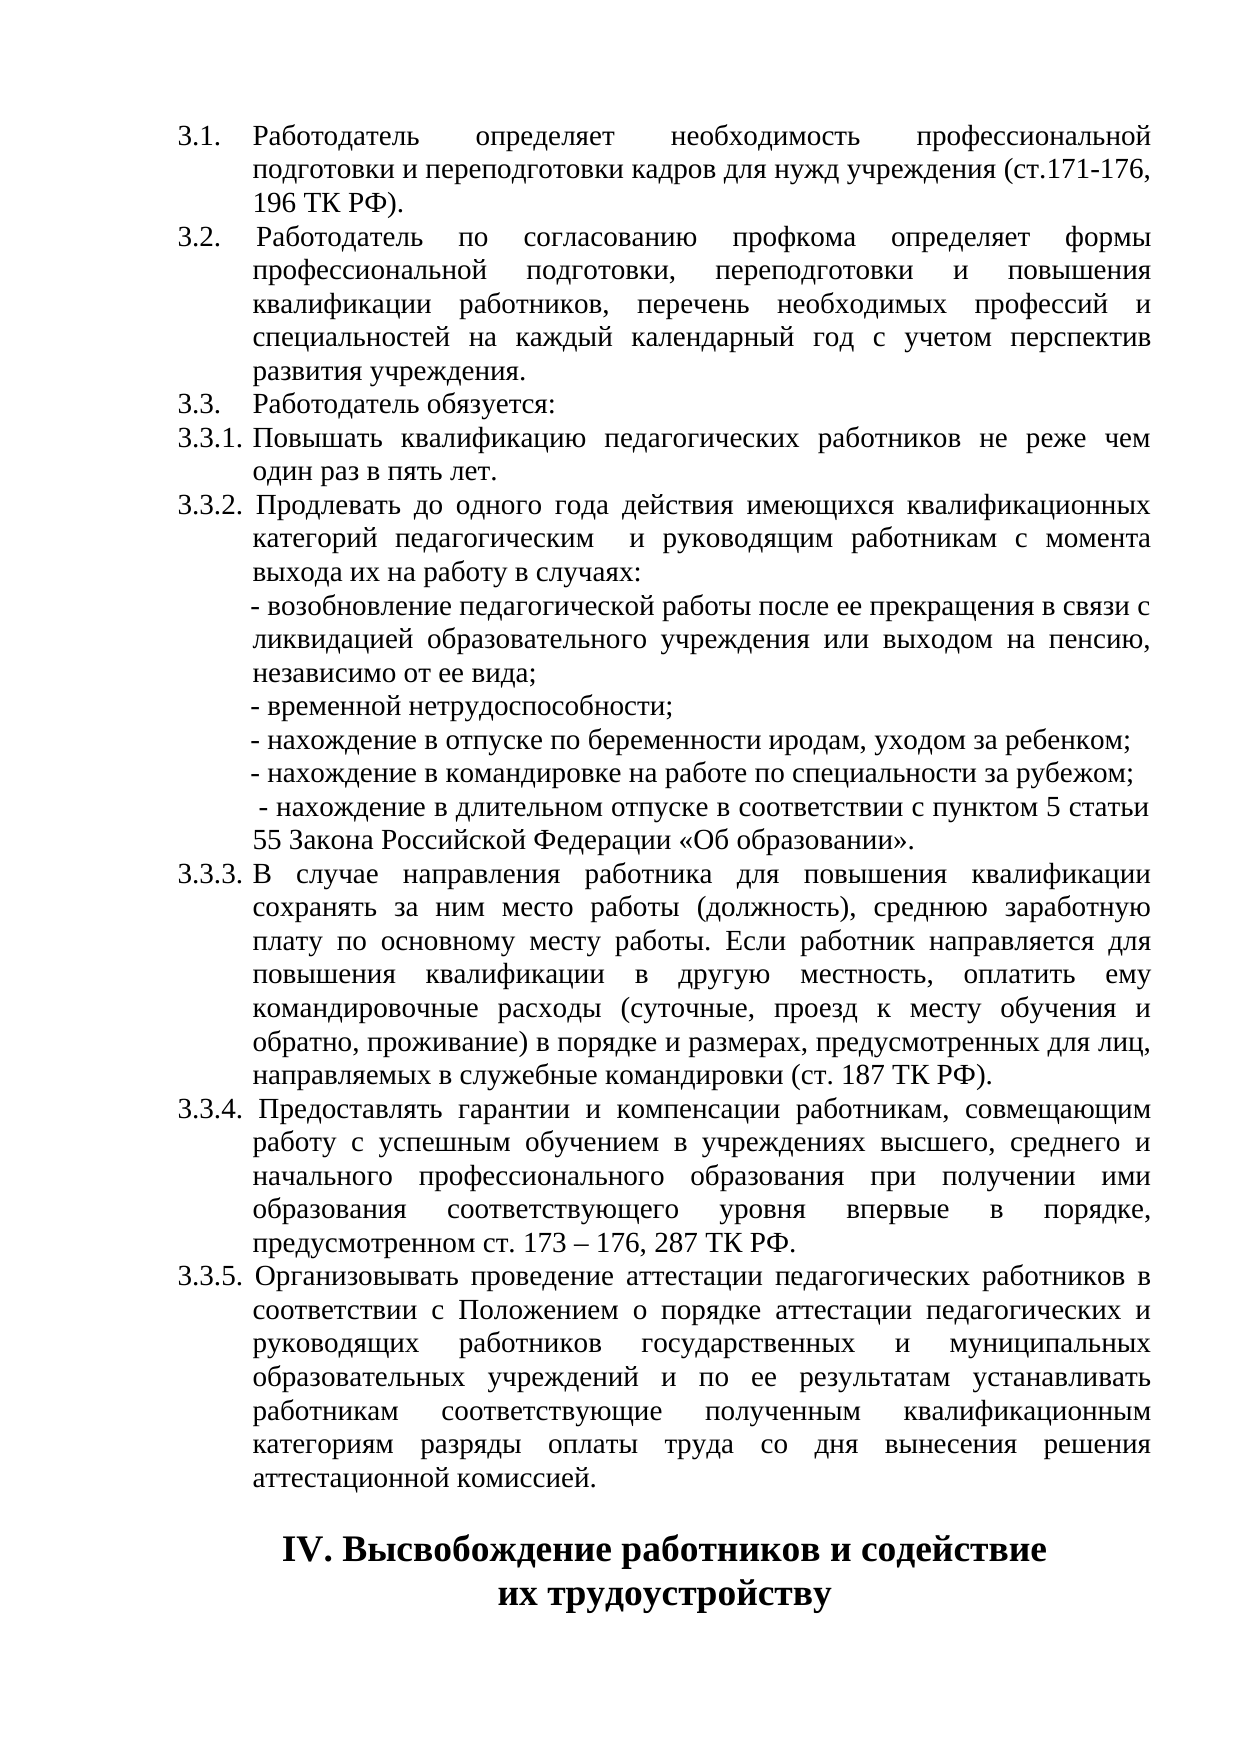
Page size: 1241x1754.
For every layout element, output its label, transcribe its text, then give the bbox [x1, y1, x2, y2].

text 3.3.3. В случае направления работника для повышения квалификации сохранять за ним место работы (должность), среднюю заработную плату по основному месту работы. Если работник направляется для повышения квалификации в другую местность, оплатить ему командировочные расходы (суточные, проезд к месту обучения и обратно, проживание) в порядке и размерах, предусмотренных для лиц, направляемых в служебные командировки (ст. 187 ТК РФ). [177, 856, 1152, 1091]
text - нахождение в длительном отпуске в соответствии с пунктом 5 статьи 55 Закона Российской Федерации «Об образовании». [177, 789, 1152, 856]
text 3.2. Работодатель по согласованию профкома определяет формы профессиональной подготовки, переподготовки и повышения квалификации работников, перечень необходимых профессий и специальностей на каждый календарный год с учетом перспектив развития учреждения. [177, 219, 1152, 386]
text - возобновление педагогической работы после ее прекращения в связи с ликвидацией образовательного учреждения или выходом на пенсию, независимо от ее вида; [177, 588, 1152, 688]
text IV. Высвобождение работников и содействие [177, 1527, 1152, 1570]
text - нахождение в отпуске по беременности иродам, уходом за ребенком; [177, 722, 1152, 755]
text - временной нетрудоспособности; [177, 688, 1152, 722]
text 3.3.2. Продлевать до одного года действия имеющихся квалификационных категорий педагогическим и руководящим работникам с момента выхода их на работу в случаях: [177, 487, 1152, 588]
text 3.3. Работодатель обязуется: [177, 386, 1152, 420]
text их трудоустройству [177, 1570, 1152, 1613]
text - нахождение в командировке на работе по специальности за рубежом; [177, 755, 1152, 789]
text 3.3.1. Повышать квалификацию педагогических работников не реже чем один раз в пять лет. [177, 420, 1152, 487]
text 3.3.5. Организовывать проведение аттестации педагогических работников в соответствии с Положением о порядке аттестации педагогических и руководящих работников государственных и муниципальных образовательных учреждений и по ее результатам устанавливать работникам соответствующие полученным квалификационным категориям разряды оплаты труда со дня вынесения решения аттестационной комиссией. [177, 1258, 1152, 1493]
text 3.1. Работодатель определяет необходимость профессиональной подготовки и переподготовки кадров для нужд учреждения (ст.171-176, 196 ТК РФ). [177, 118, 1152, 219]
text 3.3.4. Предоставлять гарантии и компенсации работникам, совмещающим работу с успешным обучением в учреждениях высшего, среднего и начального профессионального образования при получении ими образования соответствующего уровня впервые в порядке, предусмотренном ст. 173 – 176, 287 ТК РФ. [177, 1091, 1152, 1258]
